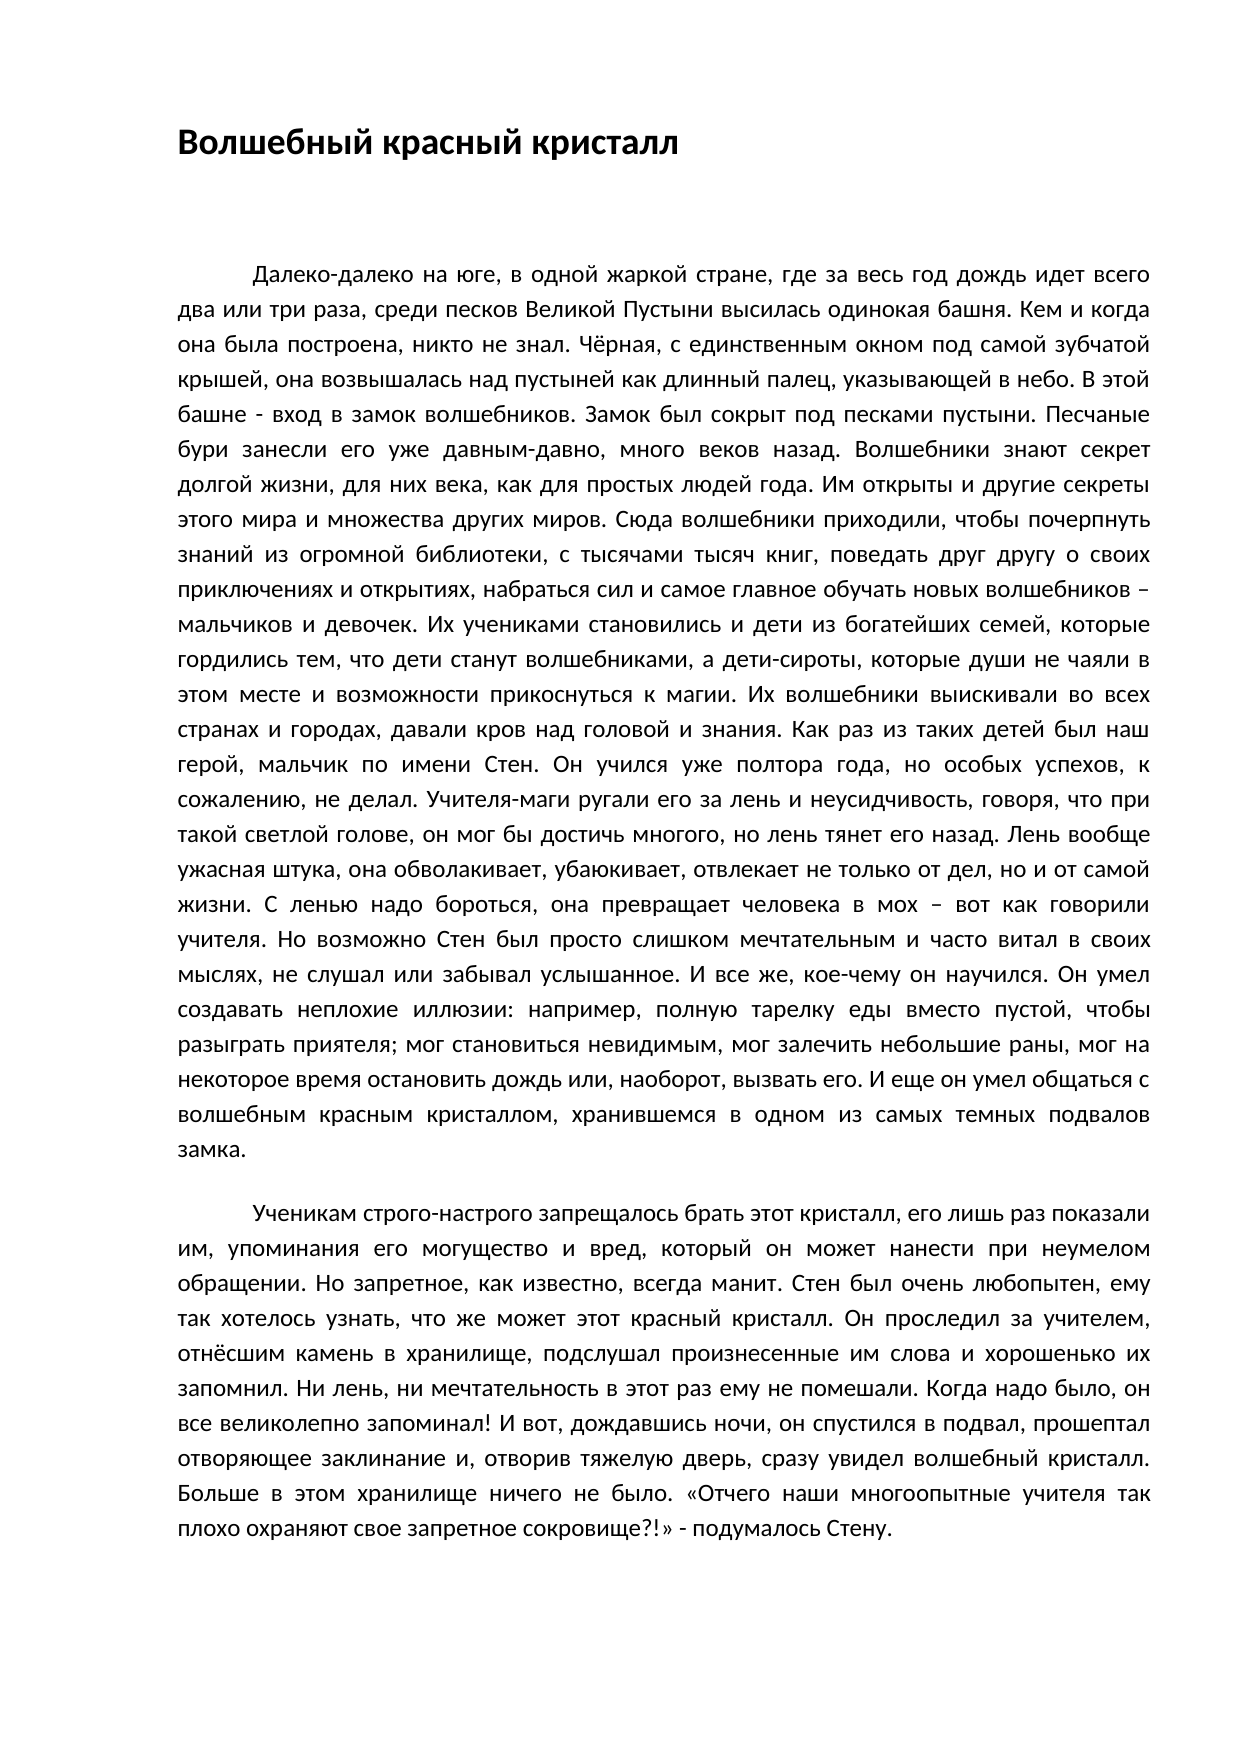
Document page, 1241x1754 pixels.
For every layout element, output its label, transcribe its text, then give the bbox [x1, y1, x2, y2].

text Далеко-далеко на юге, в одной жаркой стране, где за весь год дождь идет всего два или три раза, среди песков Великой Пустыни высилась одинокая башня. Кем и когда она была построена, никто не знал. Чёрная, с единственным окном под самой зубчатой крышей, она возвышалась над пустыней как длинный палец, указывающей в небо. В этой башне - вход в замок волшебников. Замок был сокрыт под песками пустыни. Песчаные бури занесли его уже давным-давно, много веков назад. Волшебники знают секрет долгой жизни, для них века, как для простых людей года. Им открыты и другие секреты этого мира и множества других миров. Сюда волшебники приходили, чтобы почерпнуть знаний из огромной библиотеки, с тысячами тысяч книг, поведать друг другу о своих приключениях и открытиях, набраться сил и самое главное обучать новых волшебников – мальчиков и девочек. Их учениками становились и дети из богатейших семей, которые гордились тем, что дети станут волшебниками, а дети-сироты, которые души не чаяли в этом месте и возможности прикоснуться к магии. Их волшебники выискивали во всех странах и городах, давали кров над головой и знания. Как раз из таких детей был наш герой, мальчик по имени Стен. Он учился уже полтора года, но особых успехов, к сожалению, не делал. Учителя-маги ругали его за лень и неусидчивость, говоря, что при такой светлой голове, он мог бы достичь многого, но лень тянет его назад. Лень вообще ужасная штука, она обволакивает, убаюкивает, отвлекает не только от дел, но и от самой жизни. С ленью надо бороться, она превращает человека в мох – вот как говорили учителя. Но возможно Стен был просто слишком мечтательным и часто витал в своих мыслях, не слушал или забывал услышанное. И все же, кое-чему он научился. Он умел создавать неплохие иллюзии: например, полную тарелку еды вместо пустой, чтобы разыграть приятеля; мог становиться невидимым, мог залечить небольшие раны, мог на некоторое время остановить дождь или, наоборот, вызвать его. И еще он умел общаться с волшебным красным кристаллом, хранившемся в одном из самых темных подвалов замка. [177, 258, 1152, 1163]
subtitle Волшебный красный кристалл [177, 118, 1152, 164]
text Ученикам строго-настрого запрещалось брать этот кристалл, его лишь раз показали им, упоминания его могущество и вред, который он может нанести при неумелом обращении. Но запретное, как известно, всегда манит. Стен был очень любопытен, ему так хотелось узнать, что же может этот красный кристалл. Он проследил за учителем, отнёсшим камень в хранилище, подслушал произнесенные им слова и хорошенько их запомнил. Ни лень, ни мечтательность в этот раз ему не помешали. Когда надо было, он все великолепно запоминал! И вот, дождавшись ночи, он спустился в подвал, прошептал отворяющее заклинание и, отворив тяжелую дверь, сразу увидел волшебный кристалл. Больше в этом хранилище ничего не было. «Отчего наши многоопытные учителя так плохо охраняют свое запретное сокровище?!» - подумалось Стену. [177, 1197, 1152, 1543]
